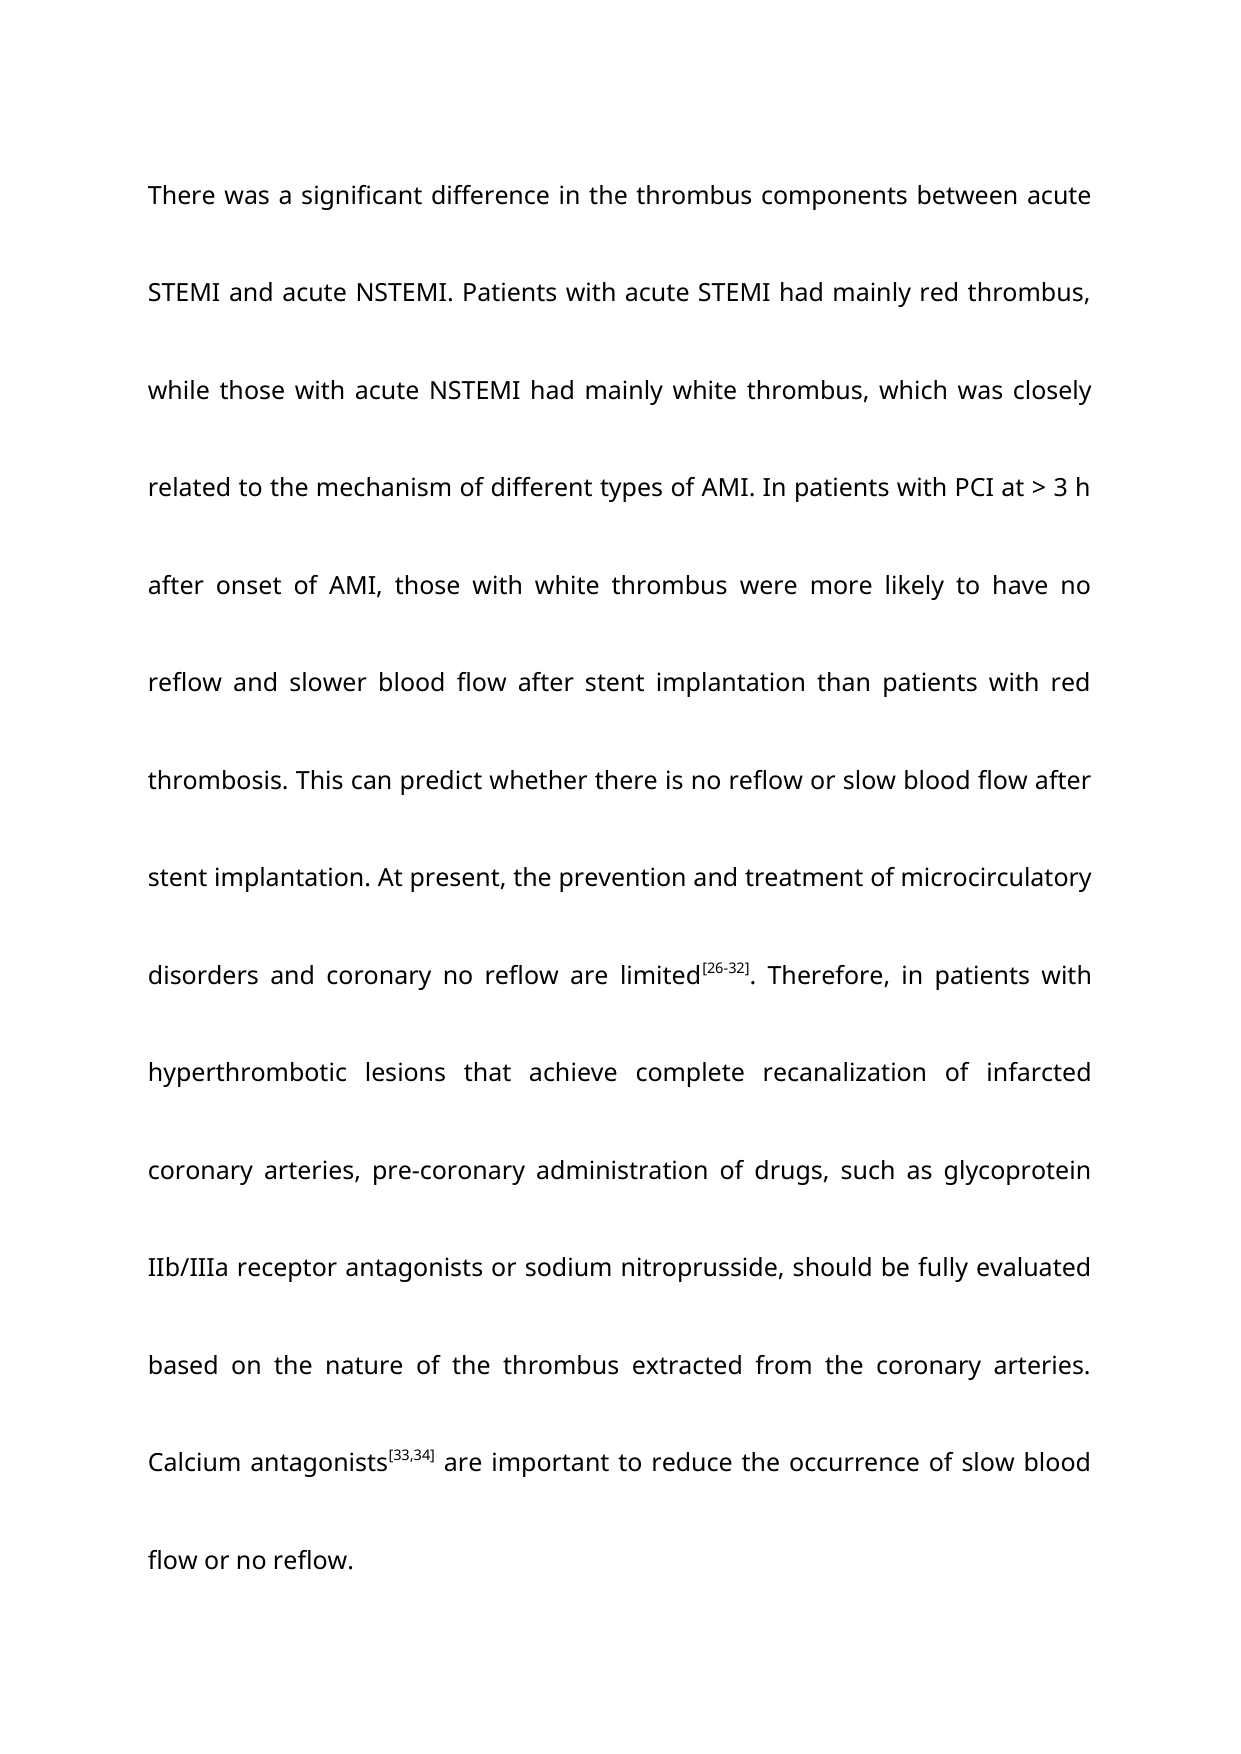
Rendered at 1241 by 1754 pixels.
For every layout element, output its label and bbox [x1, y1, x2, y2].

text [148, 162, 1092, 1592]
